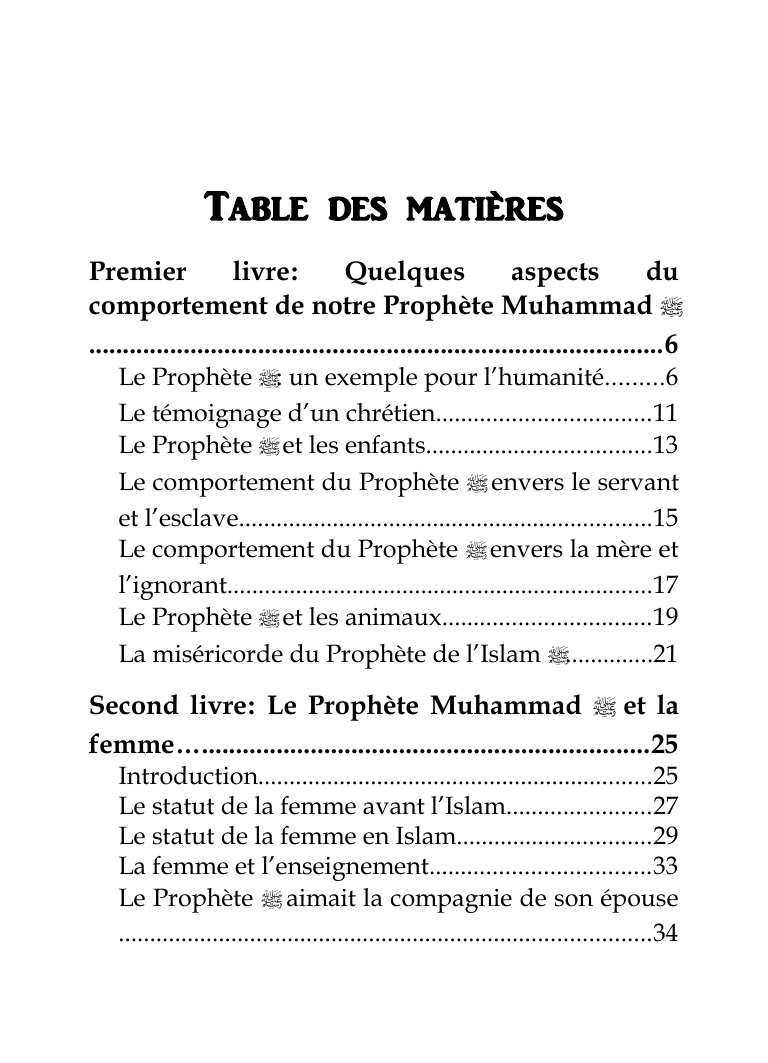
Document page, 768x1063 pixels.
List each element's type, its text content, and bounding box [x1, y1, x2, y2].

text Le Prophète ج: un exemple pour l’humanité 6 [118, 361, 679, 398]
text La miséricorde du Prophète de l’Islam ج 21 [118, 638, 679, 675]
text Second livre: Le Prophète Muhammad ج et la femme… 25 [89, 688, 679, 761]
text Le Prophète ج aimait la compagnie de son épouse 34 [118, 881, 679, 949]
text Le statut de la femme avant l’Islam 27 [118, 791, 679, 821]
text Le comportement du Prophète ج envers le servant et l’esclave 15 [118, 466, 679, 533]
text Le Prophète ج et les animaux 19 [118, 601, 679, 638]
text Le comportement du Prophète ج envers la mère et l’ignorant 17 [118, 533, 679, 601]
text Le statut de la femme en Islam 29 [118, 821, 679, 851]
text Le témoignage d’un chrétien 11 [118, 398, 679, 428]
text Le Prophète ج et les enfants 13 [118, 428, 679, 466]
text Introduction 25 [118, 761, 679, 791]
text Premier livre: Quelques aspects du comportement de notre Prophète Muhammad ج 6 [89, 254, 679, 361]
subtitle Table des matières [89, 183, 679, 229]
text La femme et l’enseignement 33 [118, 851, 679, 881]
